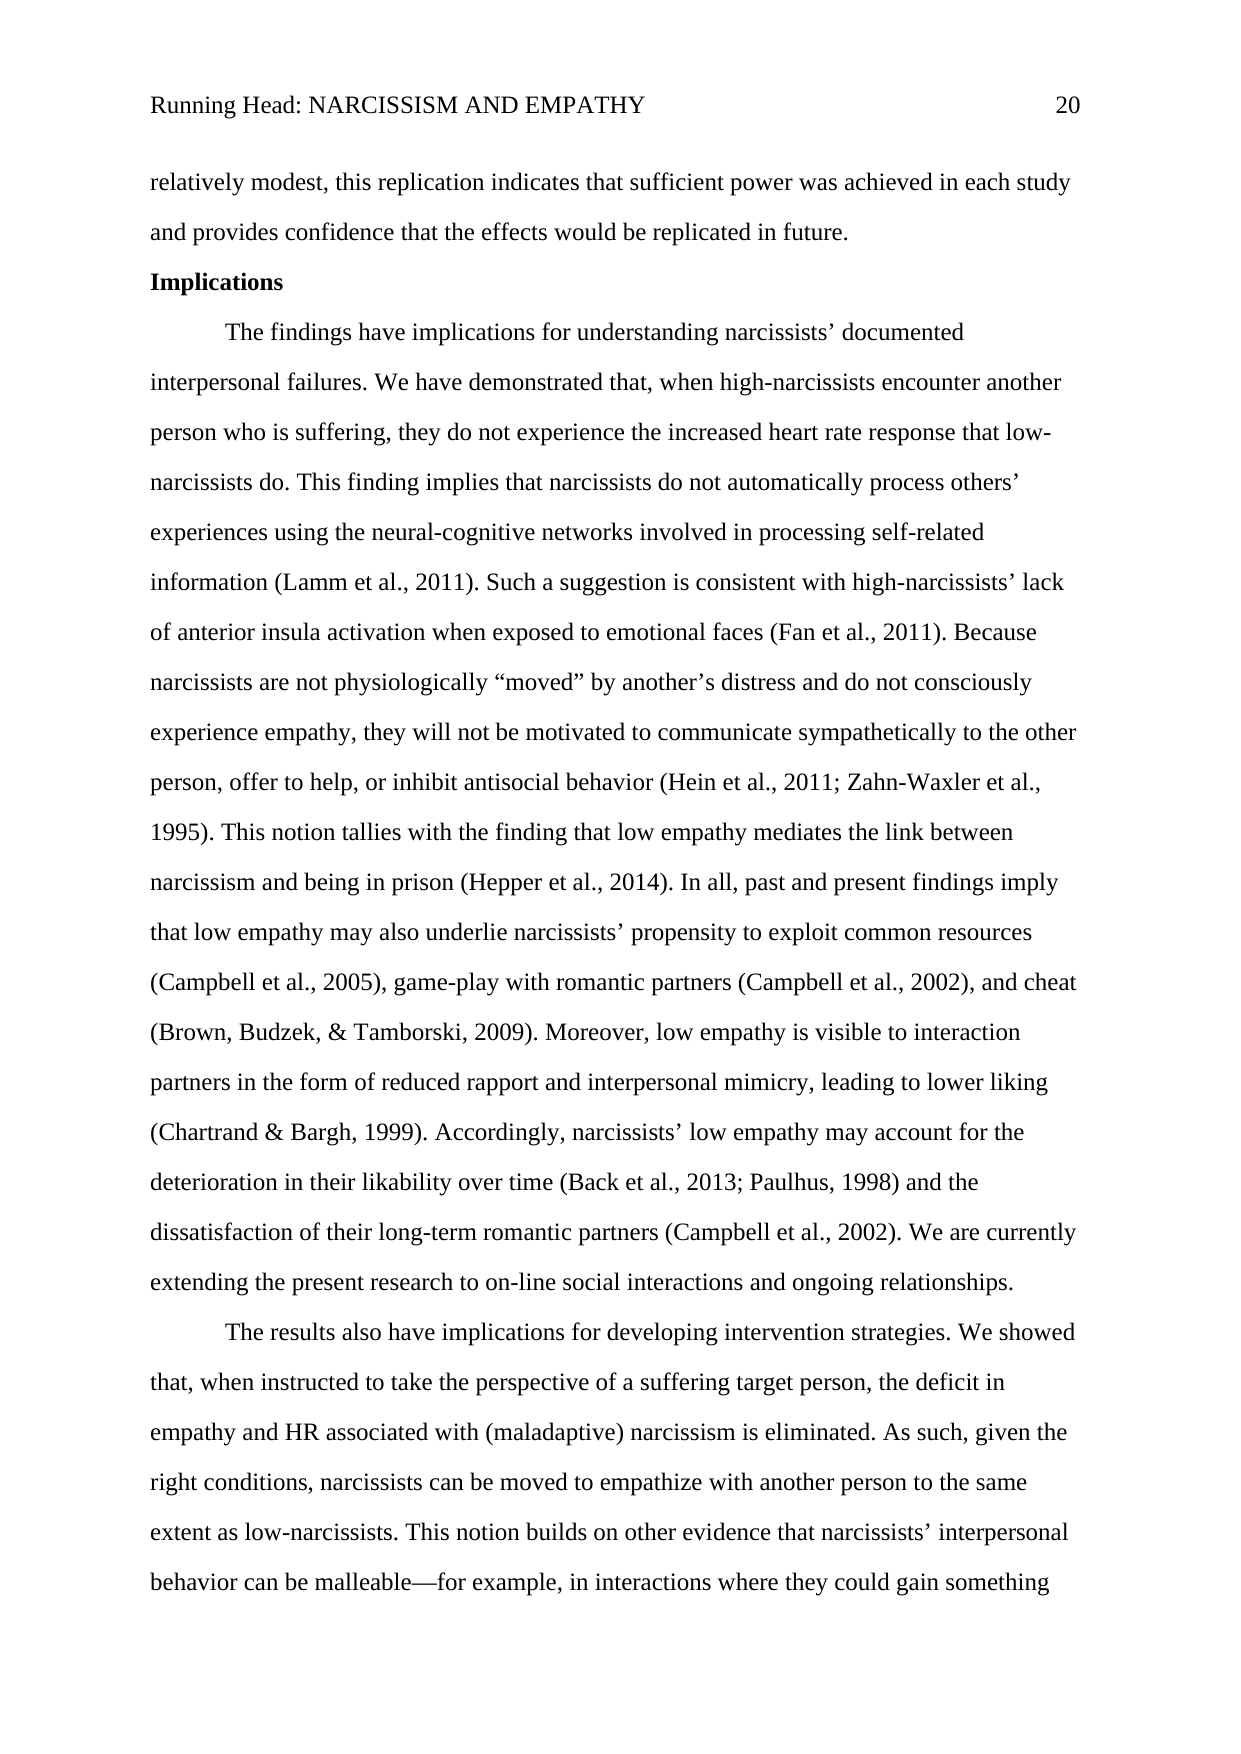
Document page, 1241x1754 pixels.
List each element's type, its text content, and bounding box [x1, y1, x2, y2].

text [150, 1300, 1090, 1600]
text Implications [150, 250, 1090, 300]
text The findings have implications for understanding narcissists’ documented interpersonal failures. We have demonstrated that, when high-narcissists encounter another person who is suffering, they do not experience the increased heart rate response that low-narcissists do. This finding implies that narcissists do not automatically process others’ experiences using the neural-cognitive networks involved in processing self-related information (Lamm et al., 2011). Such a suggestion is consistent with high-narcissists’ lack of anterior insula activation when exposed to emotional faces (Fan et al., 2011). Because narcissists are not physiologically “moved” by another’s distress and do not consciously experience empathy, they will not be motivated to communicate sympathetically to the other person, offer to help, or inhibit antisocial behavior (Hein et al., 2011; Zahn-Waxler et al., 1995). This notion tallies with the finding that low empathy mediates the link between narcissism and being in prison (Hepper et al., 2014). In all, past and present findings imply that low empathy may also underlie narcissists’ propensity to exploit common resources (Campbell et al., 2005), game-play with romantic partners (Campbell et al., 2002), and cheat (Brown, Budzek, & Tamborski, 2009). Moreover, low empathy is visible to interaction partners in the form of reduced rapport and interpersonal mimicry, leading to lower liking (Chartrand & Bargh, 1999). Accordingly, narcissists’ low empathy may account for the deterioration in their likability over time (Back et al., 2013; Paulhus, 1998) and the dissatisfaction of their long-term romantic partners (Campbell et al., 2002). We are currently extending the present research to on-line social interactions and ongoing relationships. [150, 300, 1090, 1300]
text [150, 150, 1090, 250]
